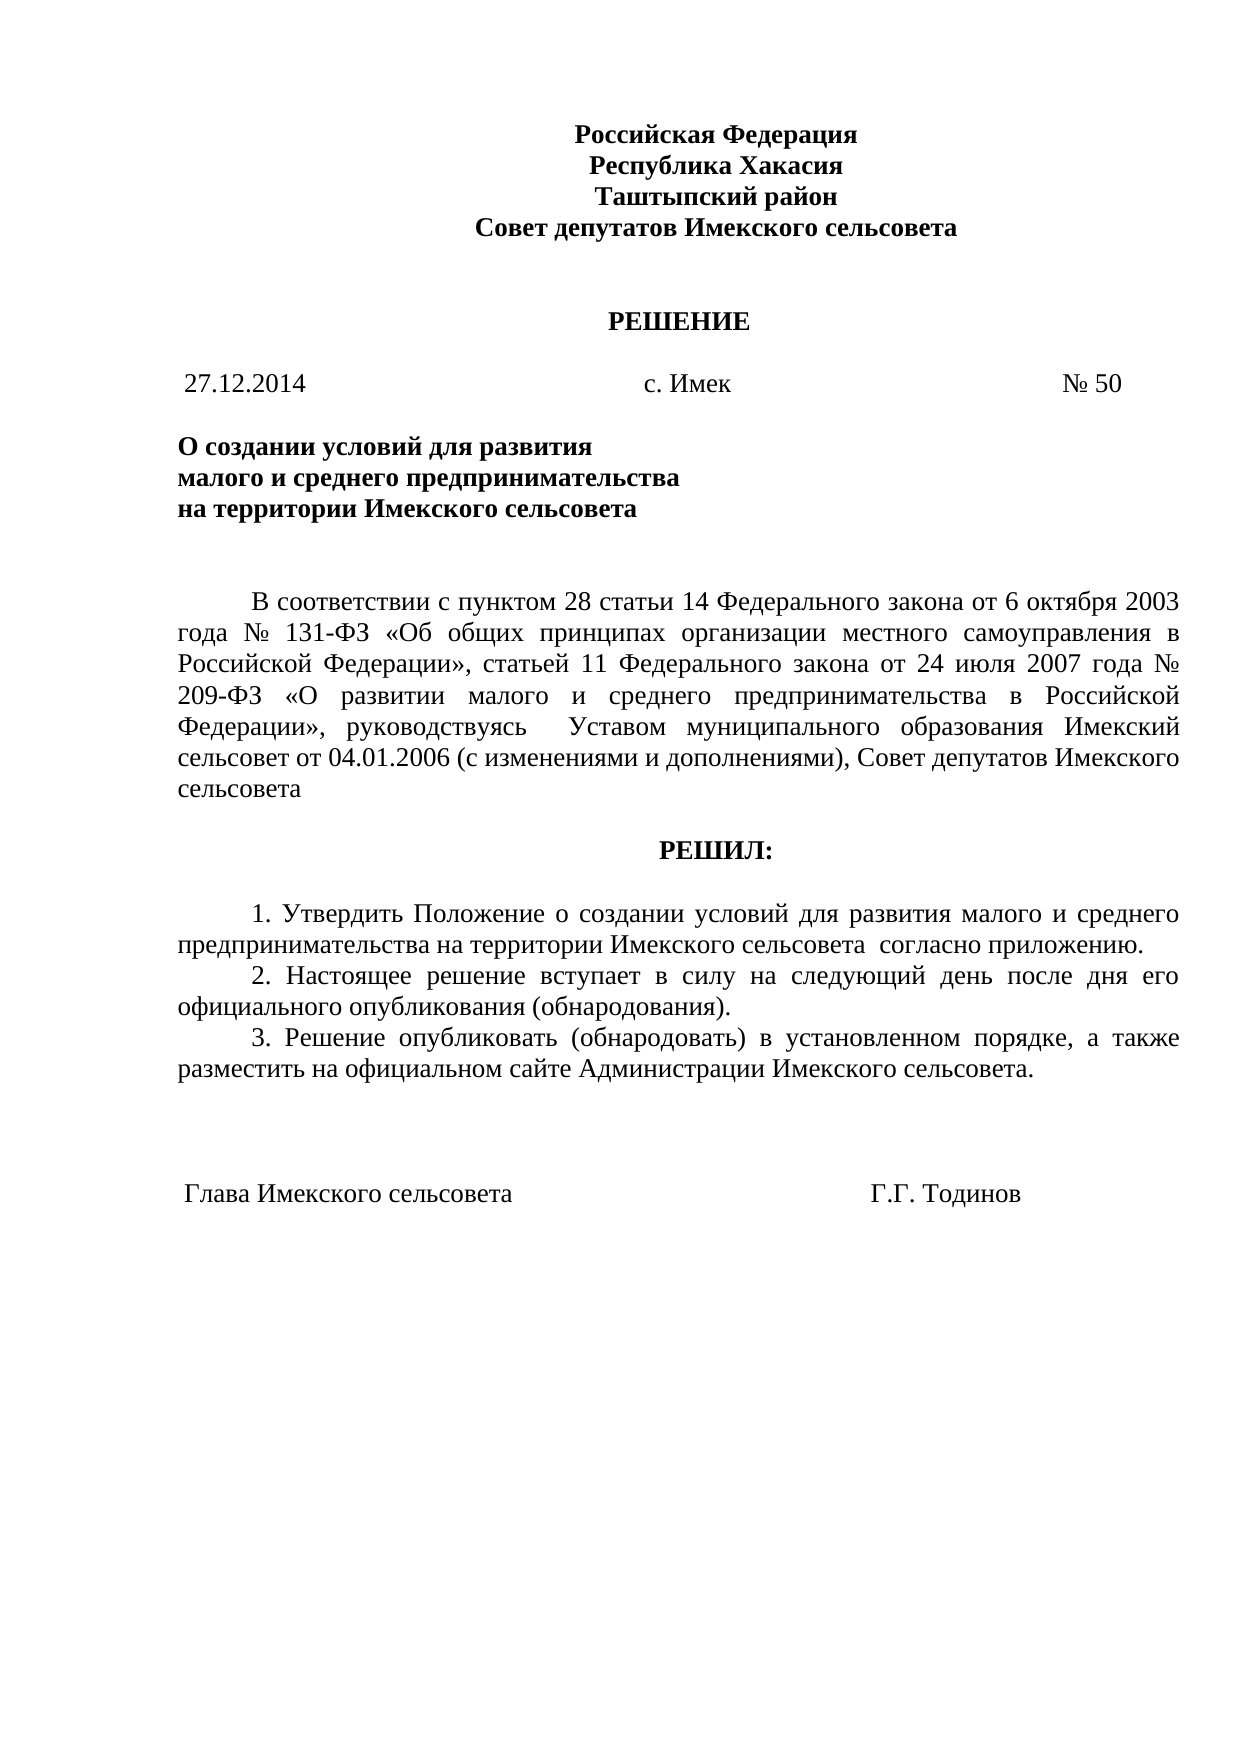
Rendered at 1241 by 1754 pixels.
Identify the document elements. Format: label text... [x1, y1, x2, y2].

text РЕШИЛ: [177, 834, 1181, 866]
text Глава Имекского сельсовета Г.Г. Тодинов [177, 1177, 1181, 1208]
title Республика Хакасия [177, 149, 1181, 180]
title Таштыпский район [177, 180, 1181, 212]
text РЕШЕНИЕ [177, 305, 1181, 336]
text 2. Настоящее решение вступает в силу на следующий день после дня его официального опубликования (обнародования). [177, 959, 1181, 1021]
title Российская Федерация [177, 118, 1181, 149]
title Совет депутатов Имекского сельсовета [177, 212, 1181, 243]
text на территории Имекского сельсовета [177, 492, 1181, 523]
text О создании условий для развития [177, 429, 1181, 461]
text малого и среднего предпринимательства [177, 461, 1181, 492]
text В соответствии с пунктом 28 статьи 14 Федерального закона от 6 октября 2003 года № 131-ФЗ «Об общих принципах организации местного самоуправления в Российской Федерации», статьей 11 Федерального закона от 24 июля 2007 года № 209-ФЗ «О развитии малого и среднего предпринимательства в Российской Федерации», руководствуясь Уставом муниципального образования Имекский сельсовет от 04.01.2006 (с изменениями и дополнениями), Совет депутатов Имекского сельсовета [177, 585, 1181, 803]
text 3. Решение опубликовать (обнародовать) в установленном порядке, а также разместить на официальном сайте Администрации Имекского сельсовета. [177, 1021, 1181, 1084]
text 1. Утвердить Положение о создании условий для развития малого и среднего предпринимательства на территории Имекского сельсовета согласно приложению. [177, 897, 1181, 959]
text 27.12.2014 с. Имек № 50 [177, 367, 1181, 398]
